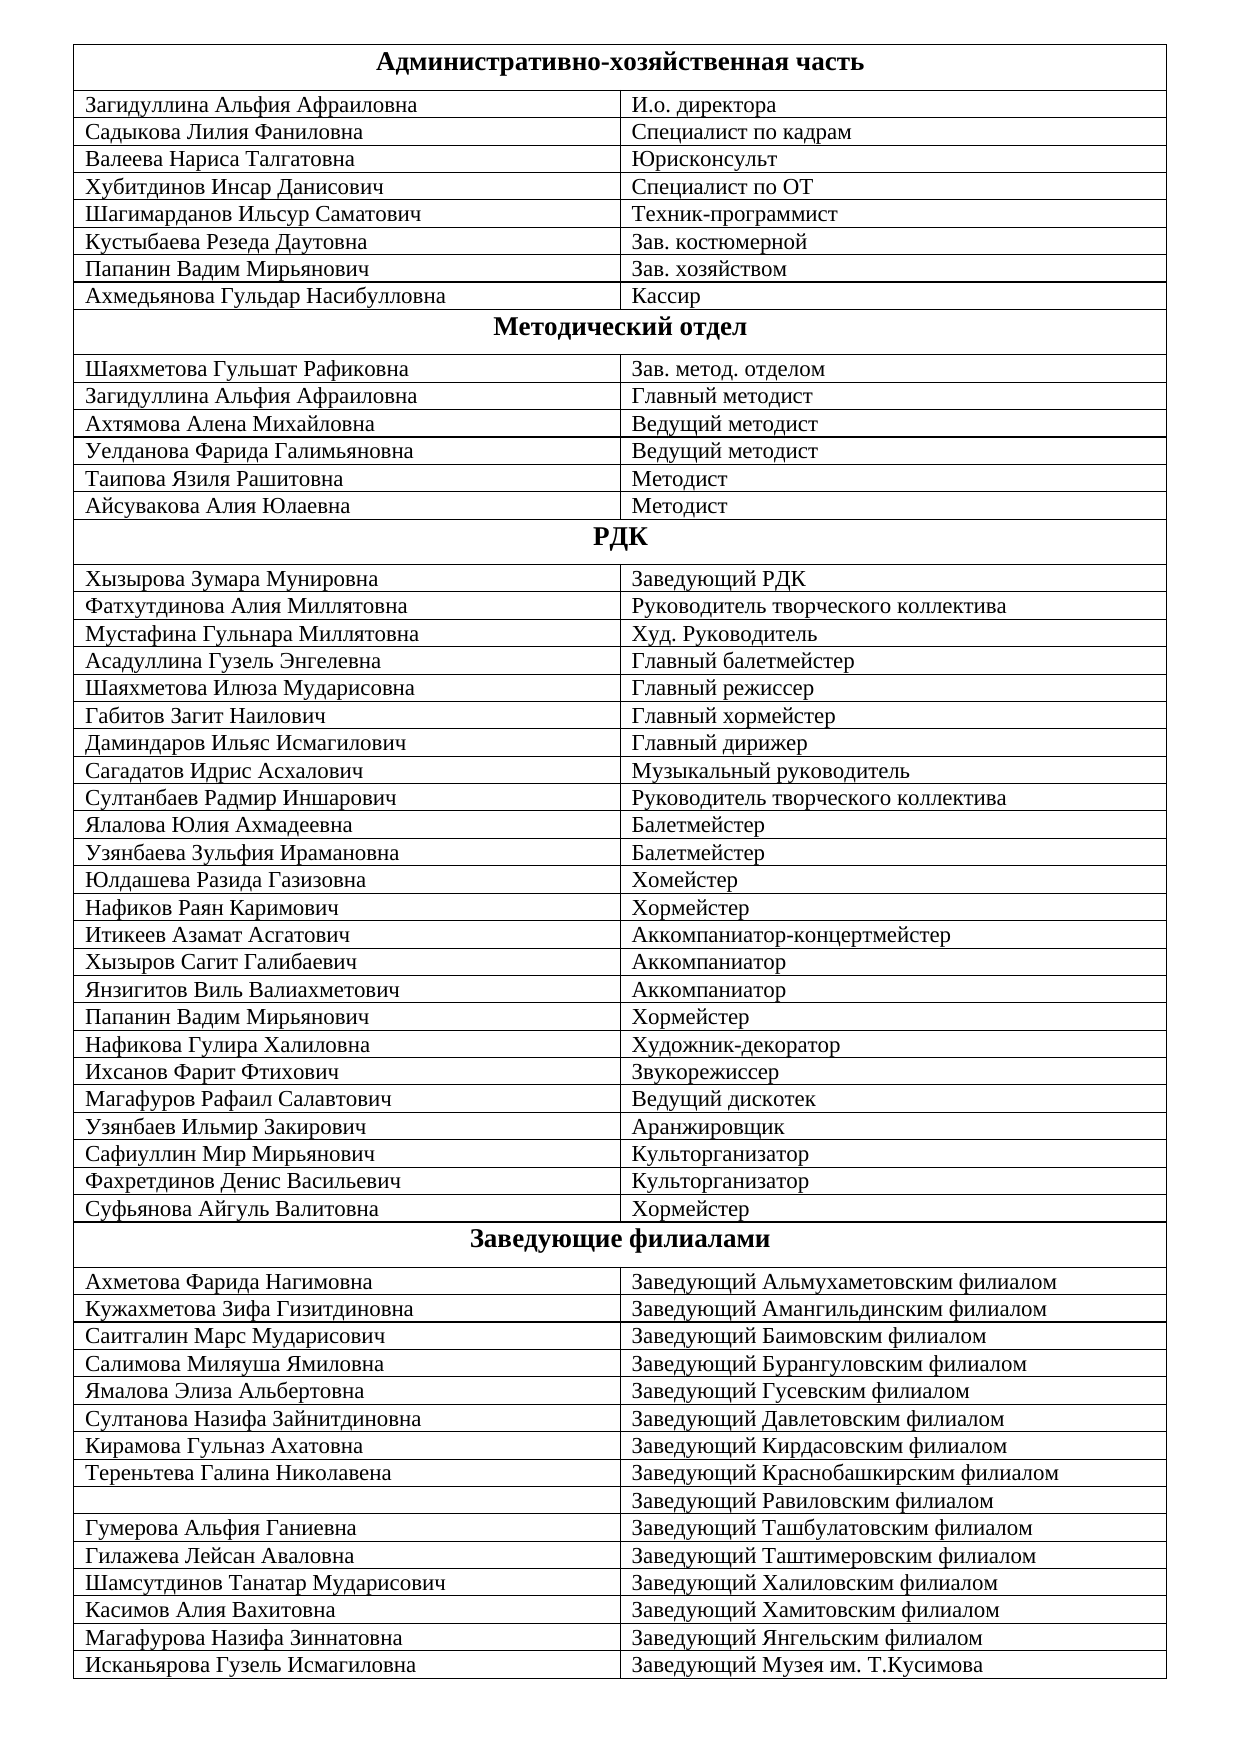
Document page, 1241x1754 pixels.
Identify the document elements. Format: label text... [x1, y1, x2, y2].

table_header Административно-хозяйственная часть [74, 45, 1166, 90]
table_cell Ихсанов Фарит Фтихович [74, 1058, 620, 1084]
table_cell Заведующий Краснобашкирским филиалом [621, 1460, 1166, 1486]
table_cell Ахметова Фарида Нагимовна [74, 1268, 620, 1294]
table_cell Асадуллина Гузель Энгелевна [74, 647, 620, 673]
table_cell Заведующие филиалами [74, 1223, 1166, 1267]
table_cell Узянбаева Зульфия Ирамановна [74, 839, 620, 865]
table_cell Султанова Назифа Зайнитдиновна [74, 1405, 620, 1431]
table_cell Ведущий методист [621, 410, 1166, 436]
table_cell [74, 1487, 620, 1513]
table_cell Заведующий Давлетовским филиалом [621, 1405, 1166, 1431]
table_cell Методист [621, 492, 1166, 518]
table_cell Султанбаев Радмир Иншарович [74, 784, 620, 810]
table_cell Руководитель творческого коллектива [621, 592, 1166, 619]
table_cell Аккомпаниатор [621, 949, 1166, 975]
table_cell Магафурова Назифа Зиннатовна [74, 1624, 620, 1650]
table_cell Заведующий Гусевским филиалом [621, 1377, 1166, 1404]
table_cell Нафикова Гулира Халиловна [74, 1031, 620, 1057]
table_cell Нафиков Раян Каримович [74, 894, 620, 920]
table_cell Юрисконсульт [621, 146, 1166, 172]
table_cell Методист [621, 465, 1166, 491]
table_cell Суфьянова Айгуль Валитовна [74, 1195, 620, 1221]
table_cell Культорганизатор [621, 1140, 1166, 1167]
table_cell Тереньтева Галина Николавена [74, 1460, 620, 1486]
table_cell Шамсутдинов Танатар Мударисович [74, 1569, 620, 1595]
table_cell Папанин Вадим Мирьянович [74, 1003, 620, 1029]
table_cell Хомейстер [621, 866, 1166, 893]
table_cell Мустафина Гульнара Миллятовна [74, 620, 620, 646]
table_cell И.о. директора [621, 91, 1166, 117]
table_cell Методический отдел [74, 310, 1166, 354]
table_cell Аккомпаниатор-концертмейстер [621, 921, 1166, 947]
table_cell Уелданова Фарида Галимьяновна [74, 438, 620, 464]
table_cell Главный методист [621, 383, 1166, 409]
table_cell Заведующий Хамитовским филиалом [621, 1596, 1166, 1623]
table_cell Заведующий Альмухаметовским филиалом [621, 1268, 1166, 1294]
table_cell Художник-декоратор [621, 1031, 1166, 1057]
table_cell Валеева Нариса Талгатовна [74, 146, 620, 172]
table_cell Садыкова Лилия Фаниловна [74, 118, 620, 144]
table_cell Хубитдинов Инсар Данисович [74, 173, 620, 199]
table_cell Зав. костюмерной [621, 228, 1166, 254]
table_cell Заведующий Музея им. Т.Кусимова [621, 1651, 1166, 1678]
table_cell Ведущий методист [621, 438, 1166, 464]
table_cell Салимова Миляуша Ямиловна [74, 1350, 620, 1376]
table_cell Заведующий Равиловским филиалом [621, 1487, 1166, 1513]
table_cell Аранжировщик [621, 1113, 1166, 1139]
table_cell Специалист по ОТ [621, 173, 1166, 199]
table_cell Гумерова Альфия Ганиевна [74, 1514, 620, 1541]
table_cell Итикеев Азамат Асгатович [74, 921, 620, 947]
table_cell Зав. метод. отделом [621, 355, 1166, 382]
table_cell Таипова Язиля Рашитовна [74, 465, 620, 491]
table_cell Главный хормейстер [621, 702, 1166, 728]
table_cell Главный балетмейстер [621, 647, 1166, 673]
table_cell Заведующий Ташбулатовским филиалом [621, 1514, 1166, 1541]
table_cell Габитов Загит Наилович [74, 702, 620, 728]
table_cell Техник-программист [621, 200, 1166, 227]
table_cell Шаяхметова Илюза Мударисовна [74, 675, 620, 701]
table_cell Хызырова Зумара Мунировна [74, 565, 620, 591]
table_cell Ялалова Юлия Ахмадеевна [74, 811, 620, 838]
table_cell Руководитель творческого коллектива [621, 784, 1166, 810]
table_cell Зав. хозяйством [621, 255, 1166, 281]
table_cell Аккомпаниатор [621, 976, 1166, 1002]
table_cell Янзигитов Виль Валиахметович [74, 976, 620, 1002]
table_cell Заведующий РДК [621, 565, 1166, 591]
table_cell Кужахметова Зифа Гизитдиновна [74, 1295, 620, 1321]
table_cell Заведующий Баимовским филиалом [621, 1323, 1166, 1349]
table_cell Заведующий Бурангуловским филиалом [621, 1350, 1166, 1376]
table_cell Хызыров Сагит Галибаевич [74, 949, 620, 975]
table_cell Главный дирижер [621, 729, 1166, 756]
table_cell Специалист по кадрам [621, 118, 1166, 144]
table_cell Хормейстер [621, 1195, 1166, 1221]
table_cell Заведующий Амангильдинским филиалом [621, 1295, 1166, 1321]
table_cell Саитгалин Марс Мударисович [74, 1323, 620, 1349]
table_cell Кустыбаева Резеда Даутовна [74, 228, 620, 254]
table_cell РДК [74, 520, 1166, 564]
table_cell Балетмейстер [621, 839, 1166, 865]
table_cell Ведущий дискотек [621, 1085, 1166, 1112]
table_cell Культорганизатор [621, 1168, 1166, 1194]
table_cell Худ. Руководитель [621, 620, 1166, 646]
table_cell Магафуров Рафаил Салавтович [74, 1085, 620, 1112]
table_cell Заведующий Янгельским филиалом [621, 1624, 1166, 1650]
table_cell Музыкальный руководитель [621, 757, 1166, 783]
table_cell Звукорежиссер [621, 1058, 1166, 1084]
table_cell Фатхутдинова Алия Миллятовна [74, 592, 620, 619]
table_cell Папанин Вадим Мирьянович [74, 255, 620, 281]
table_cell Фахретдинов Денис Васильевич [74, 1168, 620, 1194]
table_cell Кассир [621, 283, 1166, 309]
table_cell Кирамова Гульназ Ахатовна [74, 1432, 620, 1458]
table_cell Ахмедьянова Гульдар Насибулловна [74, 283, 620, 309]
table_cell Узянбаев Ильмир Закирович [74, 1113, 620, 1139]
table_cell Загидуллина Альфия Афраиловна [74, 383, 620, 409]
table_cell Касимов Алия Вахитовна [74, 1596, 620, 1623]
table_cell Даминдаров Ильяс Исмагилович [74, 729, 620, 756]
table_cell Хормейстер [621, 894, 1166, 920]
table_cell Заведующий Таштимеровским филиалом [621, 1542, 1166, 1568]
table_cell Шаяхметова Гульшат Рафиковна [74, 355, 620, 382]
table_cell Заведующий Кирдасовским филиалом [621, 1432, 1166, 1458]
table_cell Гилажева Лейсан Аваловна [74, 1542, 620, 1568]
table_cell Заведующий Халиловским филиалом [621, 1569, 1166, 1595]
table_cell Юлдашева Разида Газизовна [74, 866, 620, 893]
table_cell Сафиуллин Мир Мирьянович [74, 1140, 620, 1167]
table_cell Загидуллина Альфия Афраиловна [74, 91, 620, 117]
table_cell Главный режиссер [621, 675, 1166, 701]
table_cell Айсувакова Алия Юлаевна [74, 492, 620, 518]
table_cell Балетмейстер [621, 811, 1166, 838]
table_cell Ахтямова Алена Михайловна [74, 410, 620, 436]
table_cell Ямалова Элиза Альбертовна [74, 1377, 620, 1404]
table_cell Шагимарданов Ильсур Саматович [74, 200, 620, 227]
table_cell Исканьярова Гузель Исмагиловна [74, 1651, 620, 1678]
table_cell Хормейстер [621, 1003, 1166, 1029]
table_cell Сагадатов Идрис Асхалович [74, 757, 620, 783]
